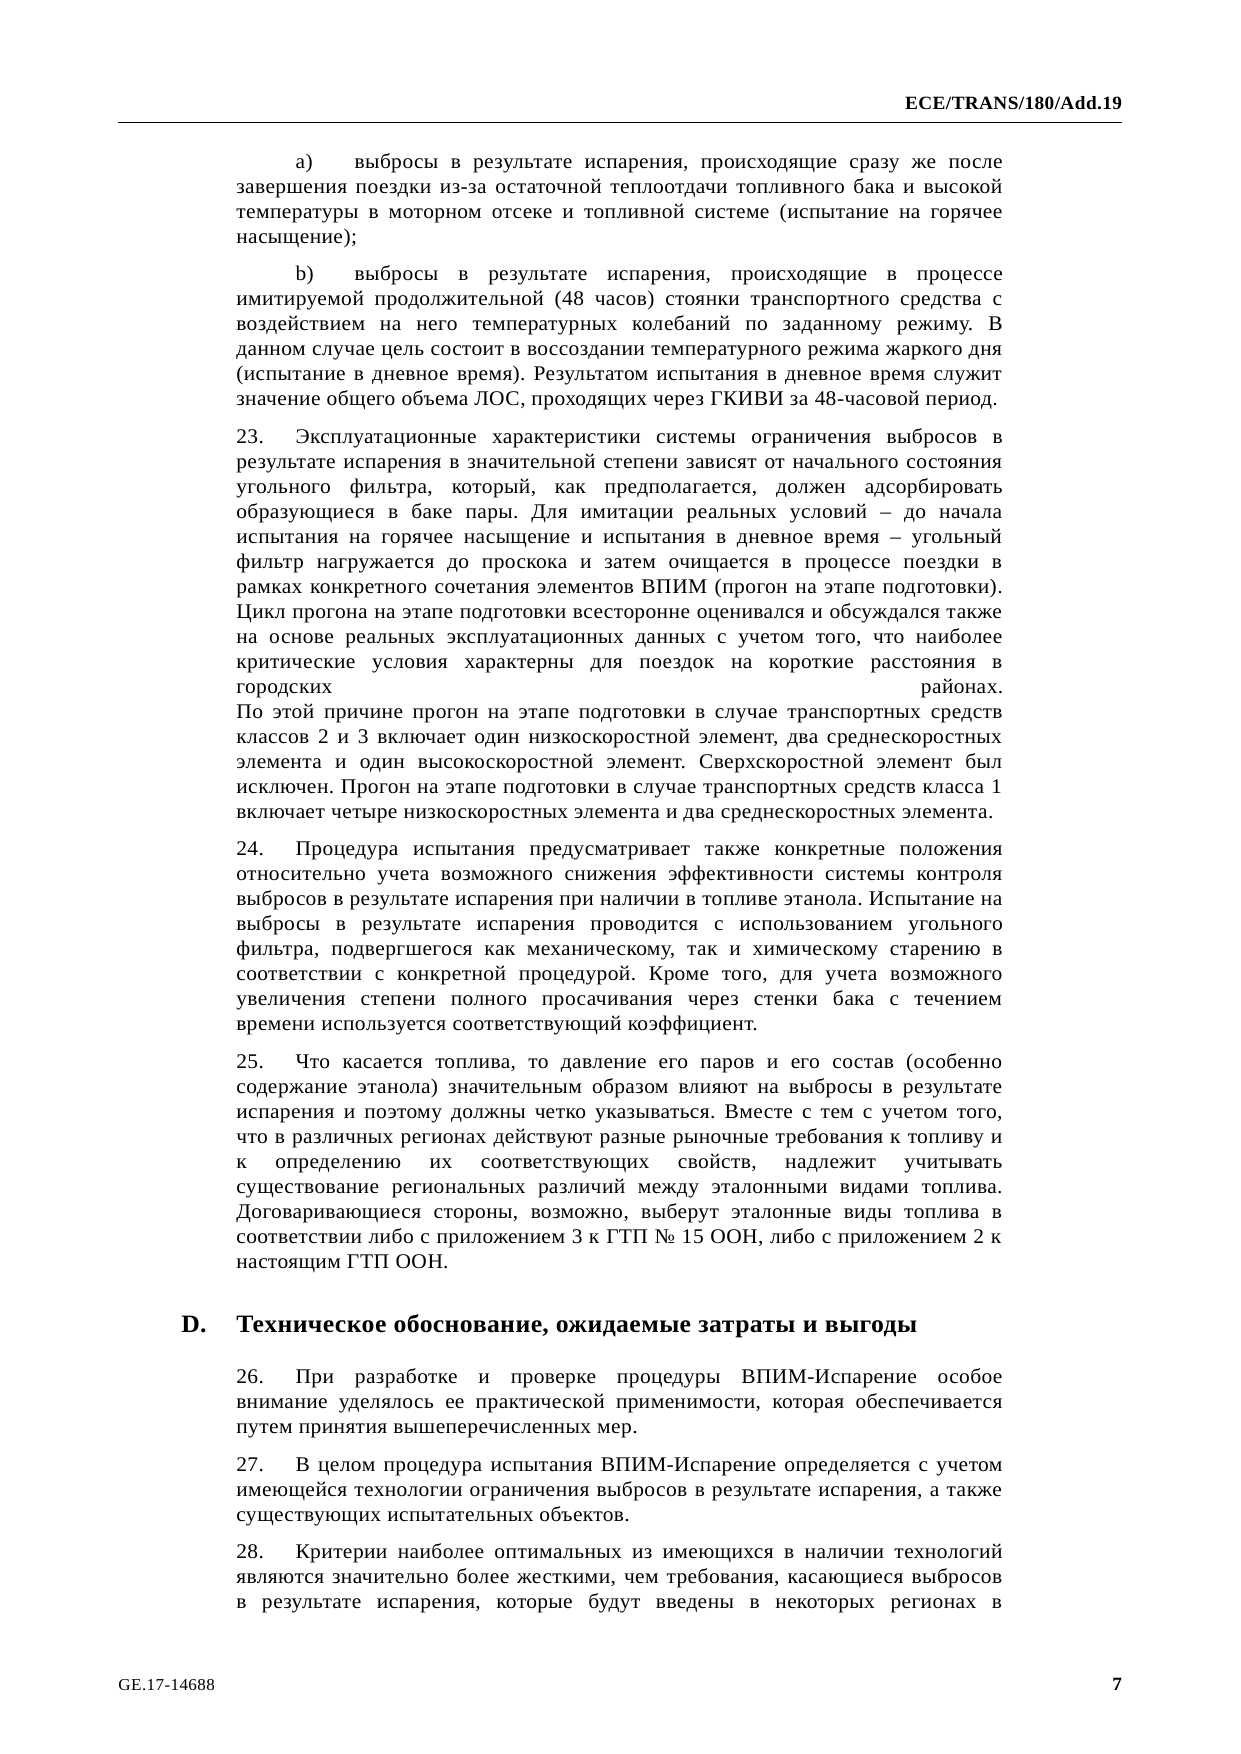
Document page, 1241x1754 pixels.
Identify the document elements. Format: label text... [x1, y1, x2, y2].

text D. Техническое обоснование, ожидаемые затраты и выгоды [118, 1310, 1004, 1338]
text a) выбросы в результате испарения, происходящие сразу же после завершения поездки из-за остаточной теплоотдачи топливного бака и высокой температуры в моторном отсеке и топливной системе (испытание на горячее насыщение); [236, 148, 1004, 248]
text 25. Что касается топлива, то давление его паров и его состав (особенно содержание этанола) значительным образом влияют на выбросы в результате испарения и поэтому должны четко указываться. Вместе с тем с учетом того, что в различных регионах действуют разные рыночные требования к топливу и к определению их соответствующих свойств, надлежит учитывать существование региональных различий между эталонными видами топлива. Договаривающиеся стороны, возможно, выберут эталонные виды топлива в соответствии либо с приложением 3 к ГТП № 15 ООН, либо с приложением 2 к настоящим ГТП ООН. [236, 1048, 1004, 1273]
text 27. В целом процедура испытания ВПИМ-Испарение определяется с учетом имеющейся технологии ограничения выбросов в результате испарения, а также существующих испытательных объектов. [236, 1451, 1004, 1526]
text b) выбросы в результате испарения, происходящие в процессе имитируемой продолжительной (48 часов) стоянки транспортного средства с воздействием на него температурных колебаний по заданному режиму. В данном случае цель состоит в воссоздании температурного режима жаркого дня (испытание в дневное время). Результатом испытания в дневное время служит значение общего объема ЛОС, проходящих через ГКИВИ за 48-часовой период. [236, 260, 1004, 410]
text 24. Процедура испытания предусматривает также конкретные положения относительно учета возможного снижения эффективности системы контроля выбросов в результате испарения при наличии в топливе этанола. Испытание на выбросы в результате испарения проводится с использованием угольного фильтра, подвергшегося как механическому, так и химическому старению в соответствии с конкретной процедурой. Кроме того, для учета возможного увеличения степени полного просачивания через стенки бака с течением времени используется соответствующий коэффициент. [236, 835, 1004, 1035]
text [236, 1538, 1004, 1613]
text 26. При разработке и проверке процедуры ВПИМ-Испарение особое внимание уделялось ее практической применимости, которая обеспечивается путем принятия вышеперечисленных мер. [236, 1363, 1004, 1438]
text 23. Эксплуатационные характеристики системы ограничения выбросов в результате испарения в значительной степени зависят от начального состояния угольного фильтра, который, как предполагается, должен адсорбировать образующиеся в баке пары. Для имитации реальных условий – до начала испытания на горячее насыщение и испытания в дневное время – угольный фильтр нагружается до проскока и затем очищается в процессе поездки в рамках конкретного сочетания элементов ВПИМ (прогон на этапе подготовки). Цикл прогона на этапе подготовки всесторонне оценивался и обсуждался также на основе реальных эксплуатационных данных с учетом того, что наиболее критические условия характерны для поездок на короткие расстояния в городских районах. По этой причине прогон на этапе подготовки в случае транспортных средств классов 2 и 3 включает один низкоскоростной элемент, два среднескоростных элемента и один высокоскоростной элемент. Сверхскоростной элемент был исключен. Прогон на этапе подготовки в случае транспортных средств класса 1 включает четыре низкоскоростных элемента и два среднескоростных элемента. [236, 423, 1004, 823]
